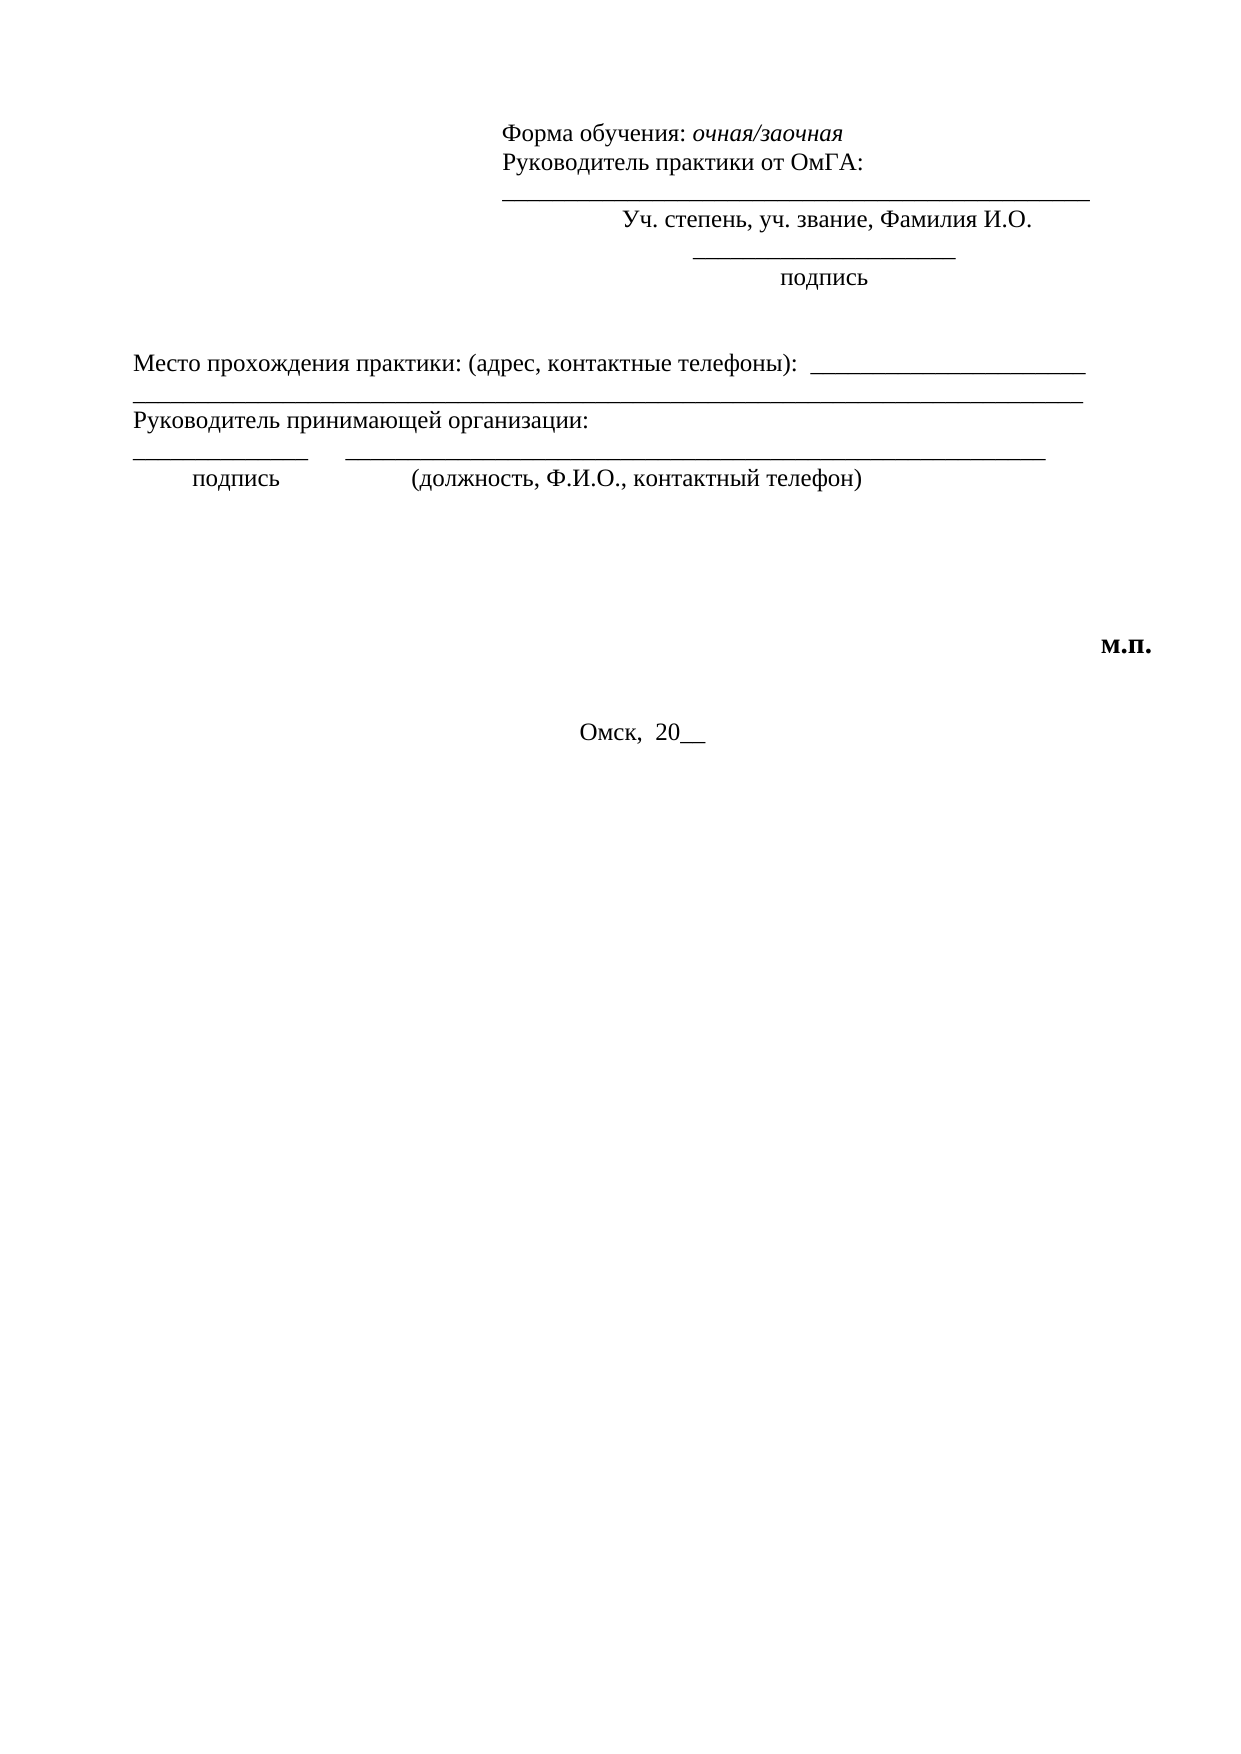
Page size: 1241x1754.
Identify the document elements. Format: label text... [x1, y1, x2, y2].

text Форма обучения: очная/заочная [428, 118, 1152, 147]
text ____________________________________________________________________________ [133, 377, 1152, 406]
text Руководитель принимающей организации: [133, 406, 1152, 434]
text _____________________ [502, 233, 1146, 262]
text Уч. степень, уч. звание, Фамилия И.О. [502, 204, 1152, 233]
text подпись (должность, Ф.И.О., контактный телефон) [192, 463, 1152, 516]
text Место прохождения практики: (адрес, контактные телефоны): ______________________ [810, 348, 1152, 377]
text подпись [502, 262, 1146, 291]
text м.п. [192, 602, 1152, 660]
text _______________________________________________ [502, 176, 1146, 204]
text Омск, 20__ [133, 717, 1152, 746]
text Руководитель практики от ОмГА: [502, 147, 1152, 176]
text ______________ ________________________________________________________ [133, 434, 1152, 463]
text Место прохождения практики: (адрес, контактные телефоны): ______________________ [133, 348, 468, 377]
